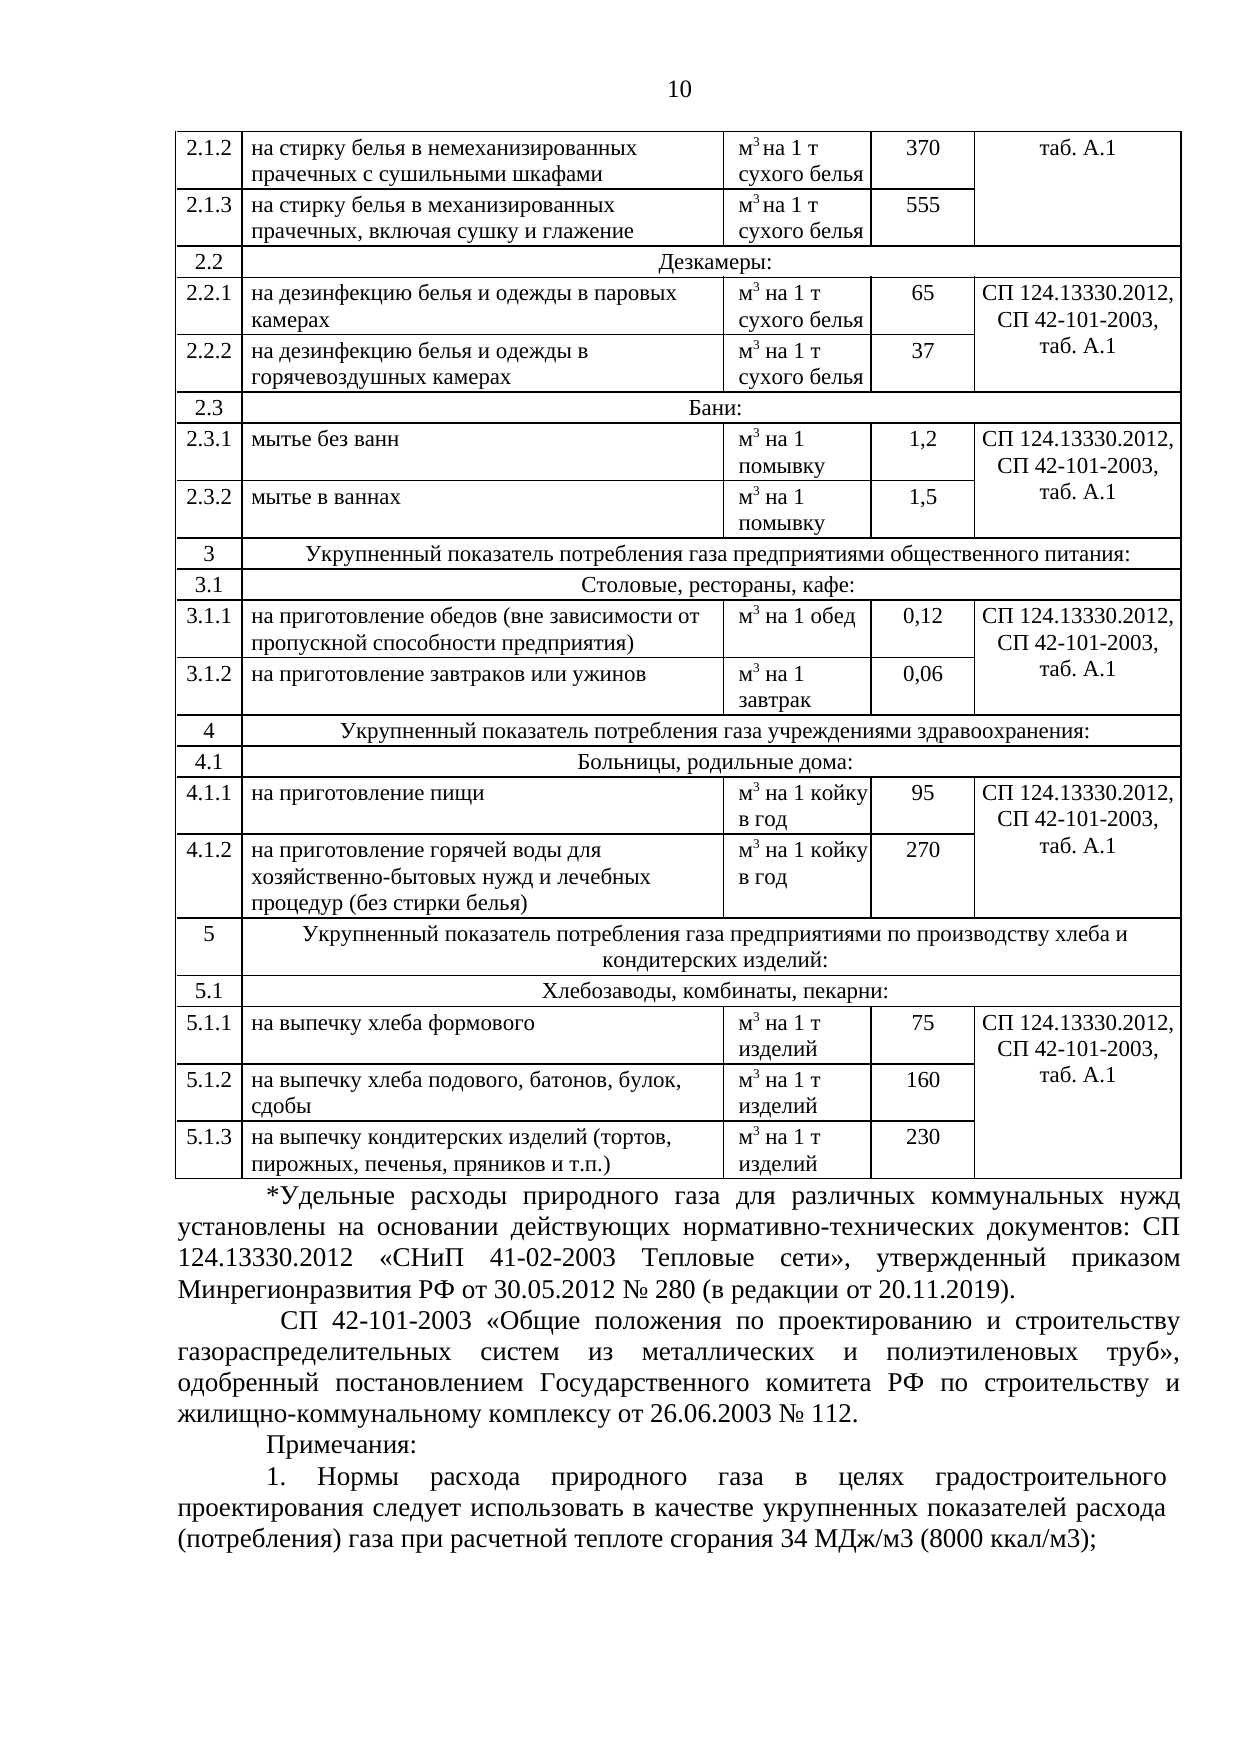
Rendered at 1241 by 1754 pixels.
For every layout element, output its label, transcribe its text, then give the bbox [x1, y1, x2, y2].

table_cell 5.1.3 [176, 1121, 241, 1178]
table_cell 95 [872, 778, 974, 833]
table_cell 0,06 [872, 658, 974, 714]
table_cell СП 124.13330.2012, СП 42-101-2003, таб. А.1 [975, 424, 1180, 537]
table_cell 555 [872, 190, 974, 245]
table_cell на выпечку кондитерских изделий (тортов, пирожных, печенья, пряников и т.п.) [243, 1122, 723, 1178]
table_cell 37 [872, 335, 974, 391]
table_cell на выпечку хлеба формового [243, 1007, 723, 1063]
table_cell 4.1.1 [176, 777, 241, 833]
table_cell 0,12 [872, 601, 974, 656]
table_cell Столовые, рестораны, кафе: [243, 570, 1180, 599]
table_cell 160 [872, 1065, 974, 1120]
table_cell 370 [872, 132, 974, 188]
table_cell на стирку белья в немеханизированных прачечных с сушильными шкафами [243, 132, 723, 188]
table_cell Укрупненный показатель потребления газа предприятиями общественного питания: [243, 539, 1180, 568]
table_cell 5 [176, 918, 241, 974]
table_cell Хлебозаводы, комбинаты, пекарни: [243, 976, 1180, 1006]
table_cell СП 124.13330.2012, СП 42-101-2003, таб. А.1 [975, 1007, 1180, 1178]
table_cell 3.1.1 [176, 600, 241, 656]
table_cell м3 на 1 койку в год [724, 778, 870, 833]
table_cell 5.1.2 [176, 1064, 241, 1120]
table_cell м3 на 1 завтрак [724, 658, 870, 714]
table_cell 3.1 [176, 569, 241, 599]
table_cell на приготовление пищи [243, 778, 723, 833]
table_cell Бани: [243, 393, 1180, 422]
text 1. Нормы расхода природного газа в целях градостроительного проектирования следует использовать в качестве укрупненных показателей расхода (потребления) газа при расчетной теплоте сгорания 34 МДж/м3 (8000 ккал/м3); [177, 1459, 1168, 1553]
table_cell Больницы, родильные дома: [243, 747, 1180, 776]
table_cell мытье в ваннах [243, 481, 723, 537]
table_cell на приготовление горячей воды для хозяйственно-бытовых нужд и лечебных процедур (без стирки белья) [243, 835, 723, 917]
table_cell м3 на 1 т сухого белья [724, 278, 870, 334]
table_cell 2.1.3 [176, 189, 241, 245]
table_cell мытье без ванн [243, 424, 723, 479]
table_cell м3 на 1 т изделий [724, 1122, 870, 1178]
table_cell Укрупненный показатель потребления газа учреждениями здравоохранения: [243, 716, 1180, 745]
table_cell 65 [872, 278, 974, 334]
table_cell м3 на 1 т изделий [724, 1007, 870, 1063]
table_cell 1,5 [872, 481, 974, 537]
table_cell 3 [176, 538, 241, 568]
table_cell 5.1 [176, 976, 241, 1006]
table_cell 2.3 [176, 392, 241, 422]
table_cell м3 на 1 т сухого белья [724, 190, 870, 245]
table_cell 2.3.2 [176, 481, 241, 537]
table_cell на стирку белья в механизированных прачечных, включая сушку и глажение [243, 190, 723, 245]
table_cell м3 на 1 т сухого белья [724, 335, 870, 391]
table_cell на выпечку хлеба подового, батонов, булок, сдобы [243, 1065, 723, 1120]
table_cell м3 на 1 т изделий [724, 1065, 870, 1120]
table_cell 2.2.1 [176, 278, 241, 334]
table_cell 75 [872, 1007, 974, 1063]
table_cell 2.1.2 [176, 132, 241, 188]
table_cell на приготовление завтраков или ужинов [243, 658, 723, 714]
table_cell м3 на 1 помывку [724, 424, 870, 479]
table_cell 2.2 [176, 246, 241, 276]
table_cell 4.1.2 [176, 834, 241, 917]
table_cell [975, 132, 1180, 245]
text Примечания: [177, 1428, 1168, 1459]
table_cell 230 [872, 1122, 974, 1178]
table_cell на дезинфекцию белья и одежды в паровых камерах [243, 278, 723, 334]
table_cell на приготовление обедов (вне зависимости от пропускной способности предприятия) [243, 601, 723, 656]
table_cell 2.3.1 [176, 423, 241, 479]
table_cell СП 124.13330.2012, СП 42-101-2003, таб. А.1 [975, 601, 1180, 714]
table_cell м3 на 1 помывку [724, 481, 870, 537]
table_cell Укрупненный показатель потребления газа предприятиями по производству хлеба и кондитерских изделий: [243, 919, 1180, 974]
table_cell 4 [176, 715, 241, 745]
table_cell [724, 132, 870, 188]
table_cell на дезинфекцию белья и одежды в горячевоздушных камерах [243, 335, 723, 391]
table_cell м3 на 1 обед [724, 601, 870, 656]
text СП 42-101-2003 «Общие положения по проектированию и строительству газораспределительных систем из металлических и полиэтиленовых труб», одобренный постановлением Государственного комитета РФ по строительству и жилищно-коммунальному комплексу от 26.06.2003 № 112. [177, 1304, 1181, 1428]
table_cell 270 [872, 835, 974, 917]
table_cell 2.2.2 [176, 335, 241, 391]
table_cell 5.1.1 [176, 1007, 241, 1063]
table_cell м3 на 1 койку в год [724, 835, 870, 917]
table_cell Дезкамеры: [243, 247, 1180, 276]
table_cell 3.1.2 [176, 658, 241, 714]
text *Удельные расходы природного газа для различных коммунальных нужд установлены на основании действующих нормативно-технических документов: СП 124.13330.2012 «СНиП 41-02-2003 Тепловые сети», утвержденный приказом Минрегионразвития РФ от 30.05.2012 № 280 (в редакции от 20.11.2019). [177, 1179, 1181, 1304]
table_cell 1,2 [872, 424, 974, 479]
table_cell СП 124.13330.2012, СП 42-101-2003, таб. А.1 [975, 278, 1180, 391]
table_cell СП 124.13330.2012, СП 42-101-2003, таб. А.1 [975, 778, 1180, 917]
table_cell 4.1 [176, 746, 241, 776]
